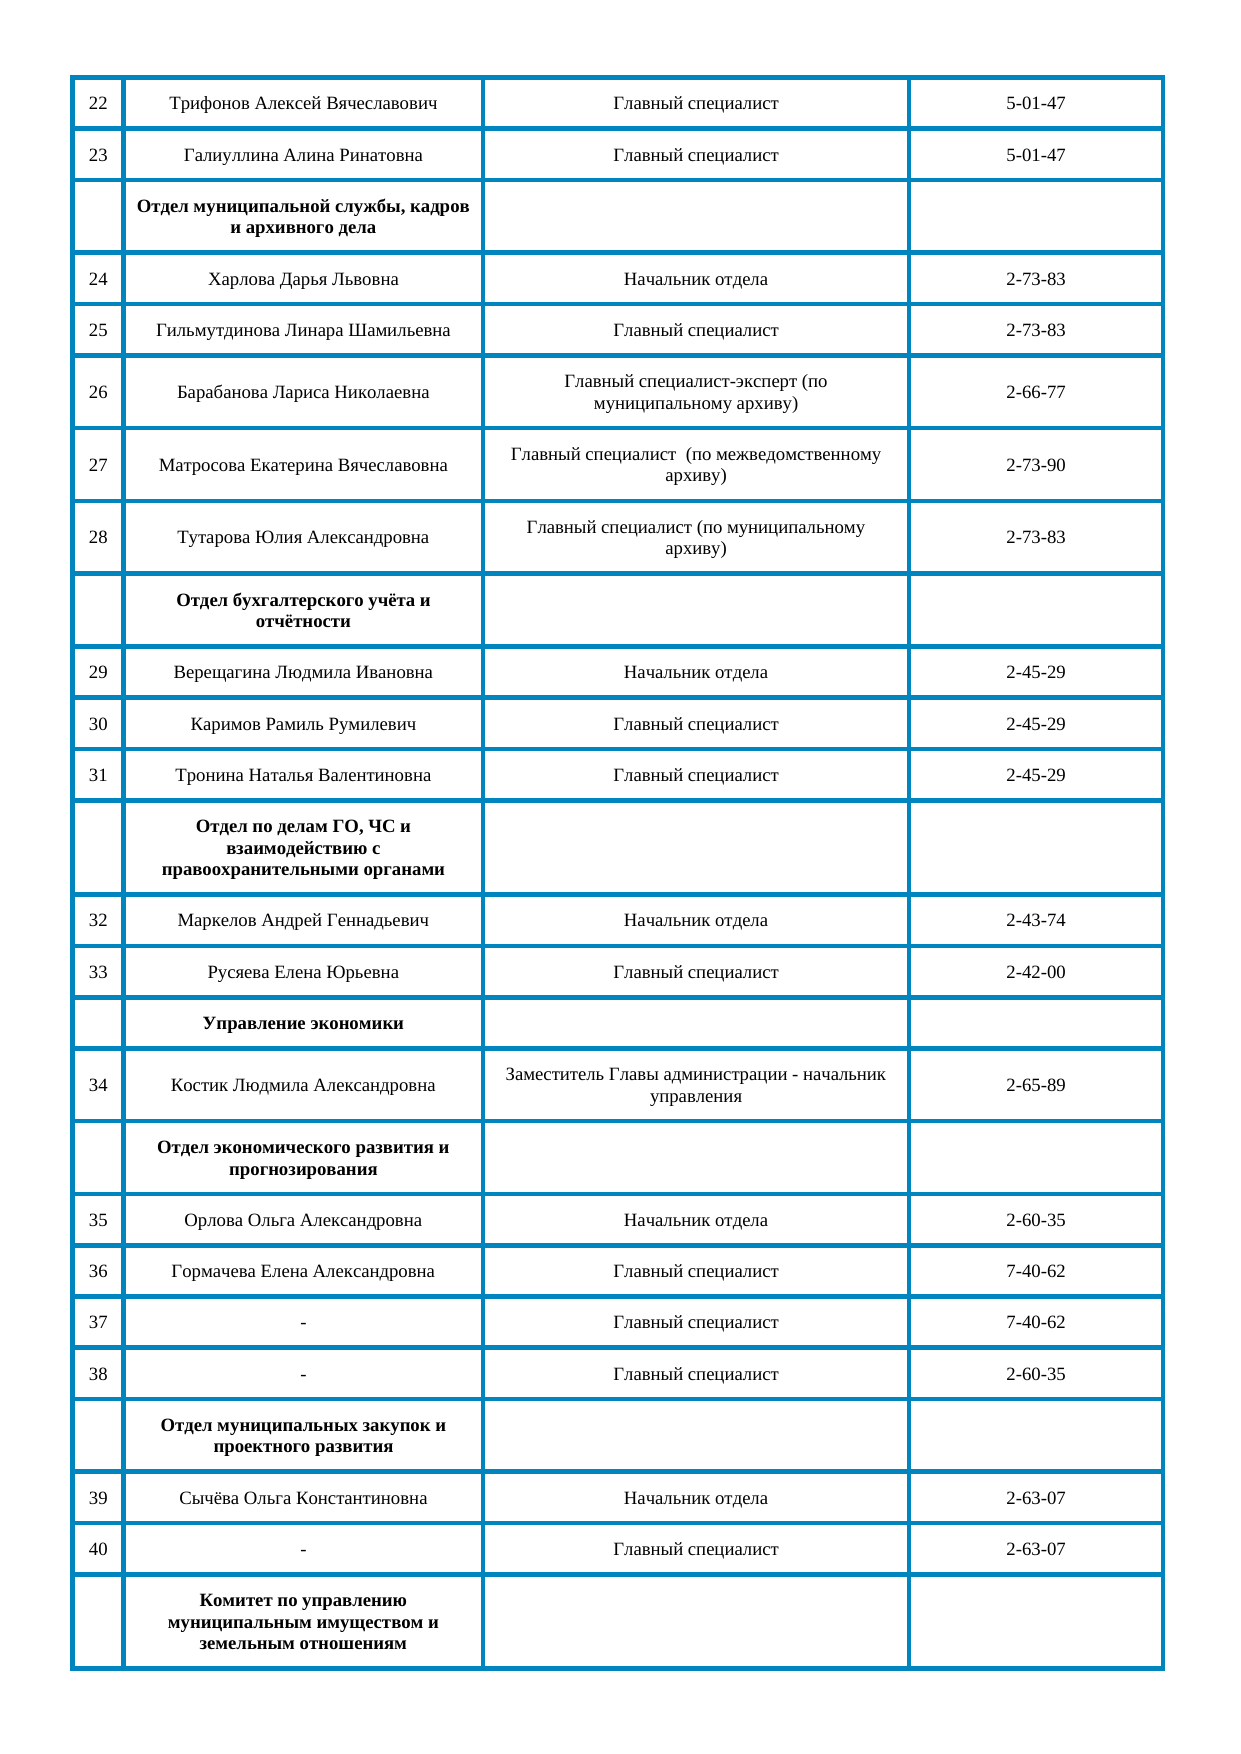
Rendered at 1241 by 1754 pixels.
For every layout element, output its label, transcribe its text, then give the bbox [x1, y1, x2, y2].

table_cell Тронина Наталья Валентиновна [126, 751, 481, 798]
table_cell [485, 576, 907, 644]
table_cell 29 [75, 649, 121, 695]
table_cell Маркелов Андрей Геннадьевич [126, 897, 481, 943]
table_cell 2-73-83 [911, 503, 1161, 571]
table_cell 2-73-83 [911, 255, 1161, 302]
table_cell 2-60-35 [911, 1350, 1161, 1397]
table_cell Главный специалист-эксперт (по муниципальному архиву) [485, 358, 907, 426]
table_cell [485, 1123, 907, 1192]
table_cell [485, 1401, 907, 1469]
table_cell 39 [75, 1474, 121, 1521]
table_cell - [126, 1350, 481, 1397]
table_cell Каримов Рамиль Румилевич [126, 700, 481, 747]
table_cell 25 [75, 306, 121, 353]
table_cell 26 [75, 358, 121, 426]
table_cell 32 [75, 897, 121, 943]
table_cell Орлова Ольга Александровна [126, 1196, 481, 1243]
table_cell Заместитель Главы администрации - начальник управления [485, 1051, 907, 1119]
table_cell [911, 1123, 1161, 1192]
table_cell 2-45-29 [911, 751, 1161, 798]
table_cell Барабанова Лариса Николаевна [126, 358, 481, 426]
table_cell Начальник отдела [485, 1196, 907, 1243]
table_cell Отдел муниципальной службы, кадров и архивного дела [126, 182, 481, 250]
table_cell Галиуллина Алина Ринатовна [126, 131, 481, 177]
table_cell 2-66-77 [911, 358, 1161, 426]
table_cell [911, 576, 1161, 644]
table_cell Сычёва Ольга Константиновна [126, 1474, 481, 1521]
table_cell 2-63-07 [911, 1474, 1161, 1521]
table_cell Управление экономики [126, 1000, 481, 1046]
table_cell 2-43-74 [911, 897, 1161, 943]
table_cell Главный специалист [485, 1299, 907, 1345]
table_cell Главный специалист [485, 700, 907, 747]
table_cell [485, 803, 907, 892]
table_cell Главный специалист (по муниципальному архиву) [485, 503, 907, 571]
table_cell Отдел экономического развития и прогнозирования [126, 1123, 481, 1192]
table_cell [485, 182, 907, 250]
table_cell [75, 1000, 121, 1046]
table_cell 2-45-29 [911, 700, 1161, 747]
table_cell [75, 576, 121, 644]
table_cell 23 [75, 131, 121, 177]
table_cell [911, 1000, 1161, 1046]
table_cell - [126, 1525, 481, 1572]
table_cell [485, 1577, 907, 1666]
table_cell 34 [75, 1051, 121, 1119]
table_cell Начальник отдела [485, 897, 907, 943]
table_cell 38 [75, 1350, 121, 1397]
table_cell 7-40-62 [911, 1248, 1161, 1294]
table_cell [485, 1000, 907, 1046]
table_cell Главный специалист [485, 1248, 907, 1294]
table_cell Начальник отдела [485, 649, 907, 695]
table_cell Главный специалист [485, 131, 907, 177]
table_cell 36 [75, 1248, 121, 1294]
table_cell Гормачева Елена Александровна [126, 1248, 481, 1294]
table_cell Отдел по делам ГО, ЧС и взаимодействию с правоохранительными органами [126, 803, 481, 892]
table_cell 2-60-35 [911, 1196, 1161, 1243]
table_cell Главный специалист (по межведомственному архиву) [485, 430, 907, 498]
table_cell 2-65-89 [911, 1051, 1161, 1119]
table_cell Харлова Дарья Львовна [126, 255, 481, 302]
table_cell 40 [75, 1525, 121, 1572]
table_cell 31 [75, 751, 121, 798]
table_cell Трифонов Алексей Вячеславович [126, 80, 481, 126]
table_cell Гильмутдинова Линара Шамильевна [126, 306, 481, 353]
table_cell Тутарова Юлия Александровна [126, 503, 481, 571]
table_cell Отдел муниципальных закупок и проектного развития [126, 1401, 481, 1469]
table_cell 2-63-07 [911, 1525, 1161, 1572]
table_cell [75, 1123, 121, 1192]
table_cell Главный специалист [485, 948, 907, 995]
table_cell 2-73-83 [911, 306, 1161, 353]
table_cell Главный специалист [485, 306, 907, 353]
table_cell [911, 1577, 1161, 1666]
table_cell Верещагина Людмила Ивановна [126, 649, 481, 695]
table_cell [911, 803, 1161, 892]
table_cell 7-40-62 [911, 1299, 1161, 1345]
table_cell - [126, 1299, 481, 1345]
table_cell Главный специалист [485, 80, 907, 126]
table_cell 28 [75, 503, 121, 571]
table_cell Русяева Елена Юрьевна [126, 948, 481, 995]
table_cell 37 [75, 1299, 121, 1345]
table_cell Главный специалист [485, 1350, 907, 1397]
table_cell Отдел бухгалтерского учёта и отчётности [126, 576, 481, 644]
table_cell Комитет по управлению муниципальным имуществом и земельным отношениям [126, 1577, 481, 1666]
table_cell 5-01-47 [911, 131, 1161, 177]
table_cell 24 [75, 255, 121, 302]
table_cell 2-73-90 [911, 430, 1161, 498]
table_cell 22 [75, 80, 121, 126]
table_cell [911, 1401, 1161, 1469]
table_cell Главный специалист [485, 1525, 907, 1572]
table_cell Начальник отдела [485, 255, 907, 302]
table_cell [75, 1401, 121, 1469]
table_cell [75, 803, 121, 892]
table_cell [75, 182, 121, 250]
table_cell Костик Людмила Александровна [126, 1051, 481, 1119]
table_cell 2-45-29 [911, 649, 1161, 695]
table_cell 2-42-00 [911, 948, 1161, 995]
table_cell 27 [75, 430, 121, 498]
table_cell [911, 182, 1161, 250]
table_cell Матросова Екатерина Вячеславовна [126, 430, 481, 498]
table_cell 5-01-47 [911, 80, 1161, 126]
table_cell Начальник отдела [485, 1474, 907, 1521]
table_cell 30 [75, 700, 121, 747]
table_cell 33 [75, 948, 121, 995]
table_cell 35 [75, 1196, 121, 1243]
table_cell Главный специалист [485, 751, 907, 798]
table_cell [75, 1577, 121, 1666]
